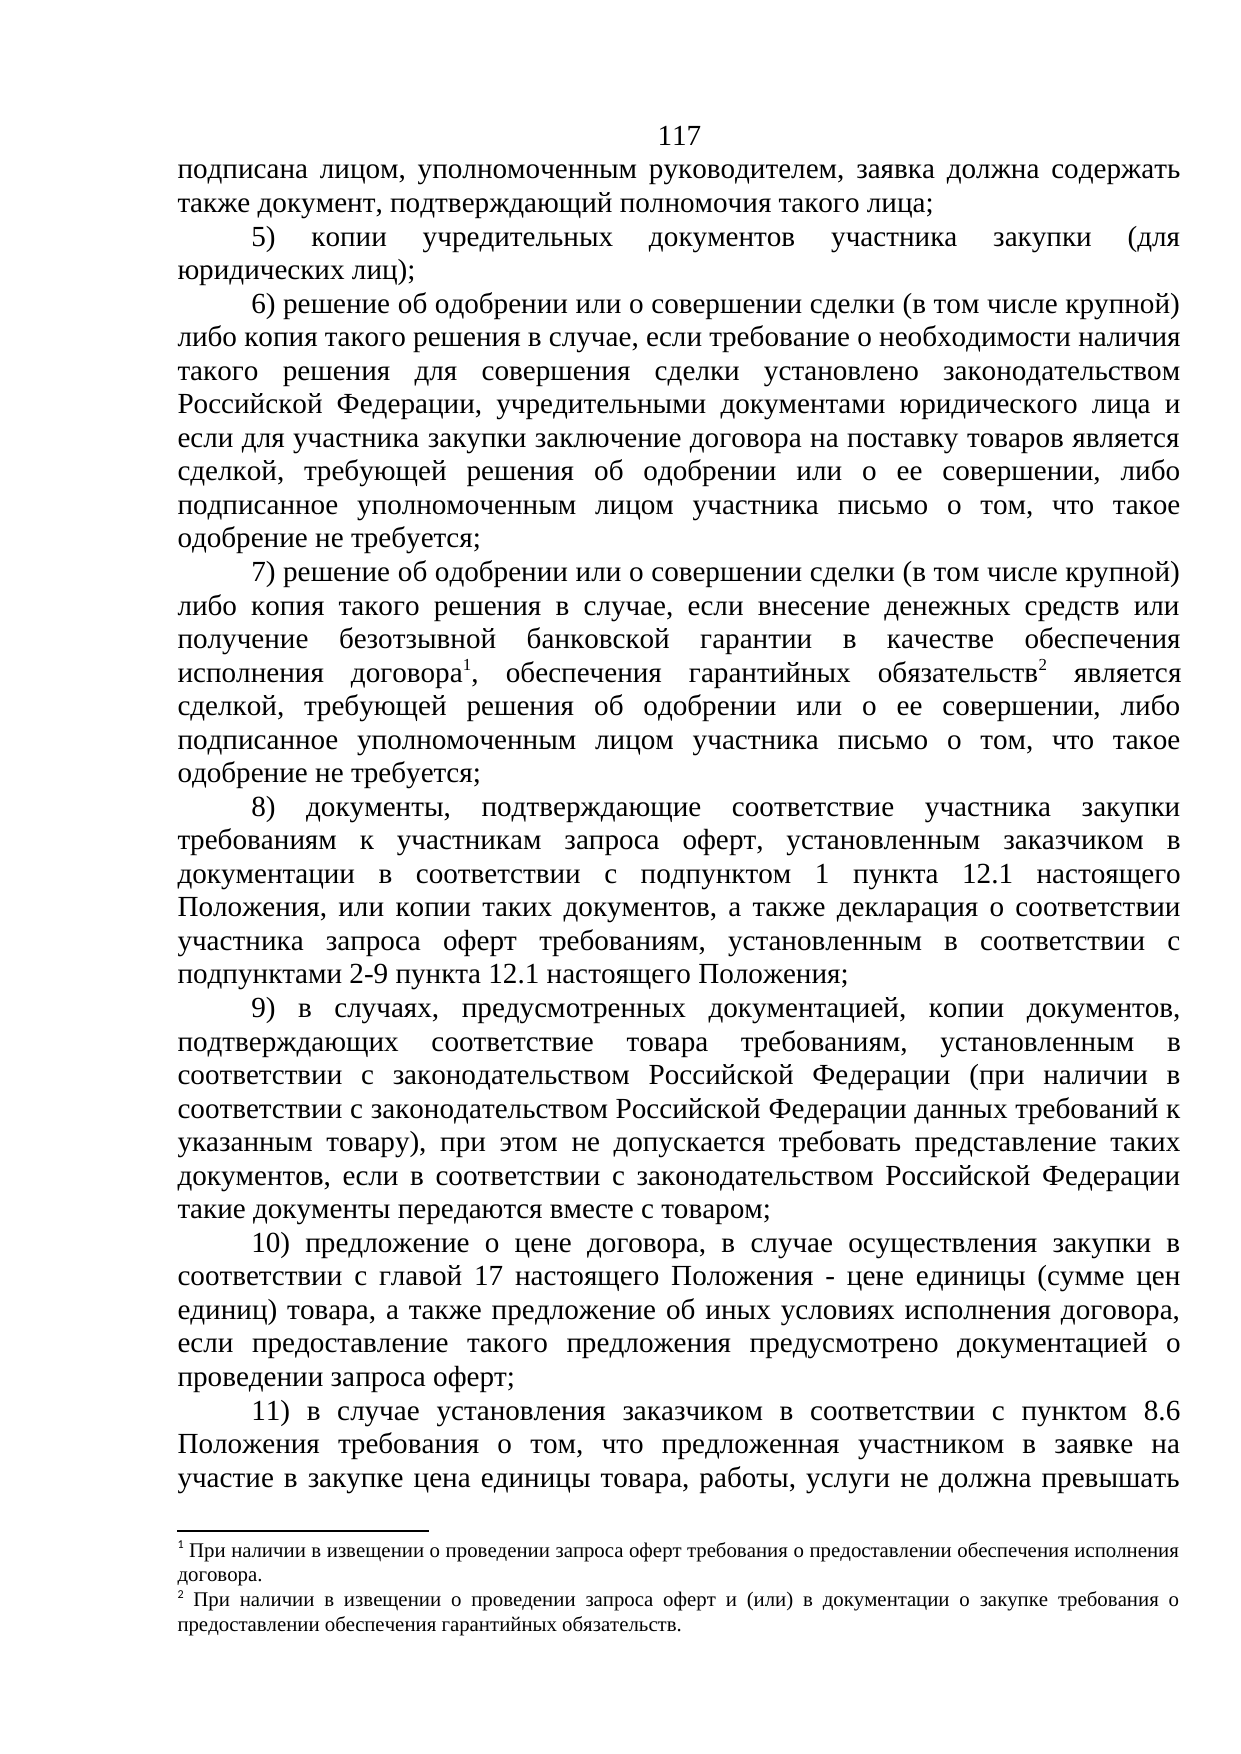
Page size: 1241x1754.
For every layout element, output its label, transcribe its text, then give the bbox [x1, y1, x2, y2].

text 8) документы, подтверждающие соответствие участника закупки требованиям к участникам запроса оферт, установленным заказчиком в документации в соответствии с подпунктом 1 пункта 12.1 настоящего Положения, или копии таких документов, а также декларация о соответствии участника запроса оферт требованиям, установленным в соответствии с подпунктами 2-9 пункта 12.1 настоящего Положения; [177, 789, 1181, 990]
text 10) предложение о цене договора, в случае осуществления закупки в соответствии с главой 17 настоящего Положения - цене единицы (сумме цен единиц) товара, а также предложение об иных условиях исполнения договора, если предоставление такого предложения предусмотрено документацией о проведении запроса оферт; [177, 1225, 1181, 1393]
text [177, 1393, 1181, 1493]
text 9) в случаях, предусмотренных документацией, копии документов, подтверждающих соответствие товара требованиям, установленным в соответствии с законодательством Российской Федерации (при наличии в соответствии с законодательством Российской Федерации данных требований к указанным товару), при этом не допускается требовать представление таких документов, если в соответствии с законодательством Российской Федерации такие документы передаются вместе с товаром; [177, 990, 1181, 1225]
text 5) копии учредительных документов участника закупки (для юридических лиц); [177, 219, 1181, 286]
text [177, 152, 1181, 219]
text 7) решение об одобрении или о совершении сделки (в том числе крупной) либо копия такого решения в случае, если внесение денежных средств или получение безотзывной банковской гарантии в качестве обеспечения исполнения договора, обеспечения гарантийных обязательств является сделкой, требующей решения об одобрении или о ее совершении, либо подписанное уполномоченным лицом участника письмо о том, что такое одобрение не требуется; [177, 554, 1181, 789]
text 6) решение об одобрении или о совершении сделки (в том числе крупной) либо копия такого решения в случае, если требование о необходимости наличия такого решения для совершения сделки установлено законодательством Российской Федерации, учредительными документами юридического лица и если для участника закупки заключение договора на поставку товаров является сделкой, требующей решения об одобрении или о ее совершении, либо подписанное уполномоченным лицом участника письмо о том, что такое одобрение не требуется; [177, 286, 1181, 554]
